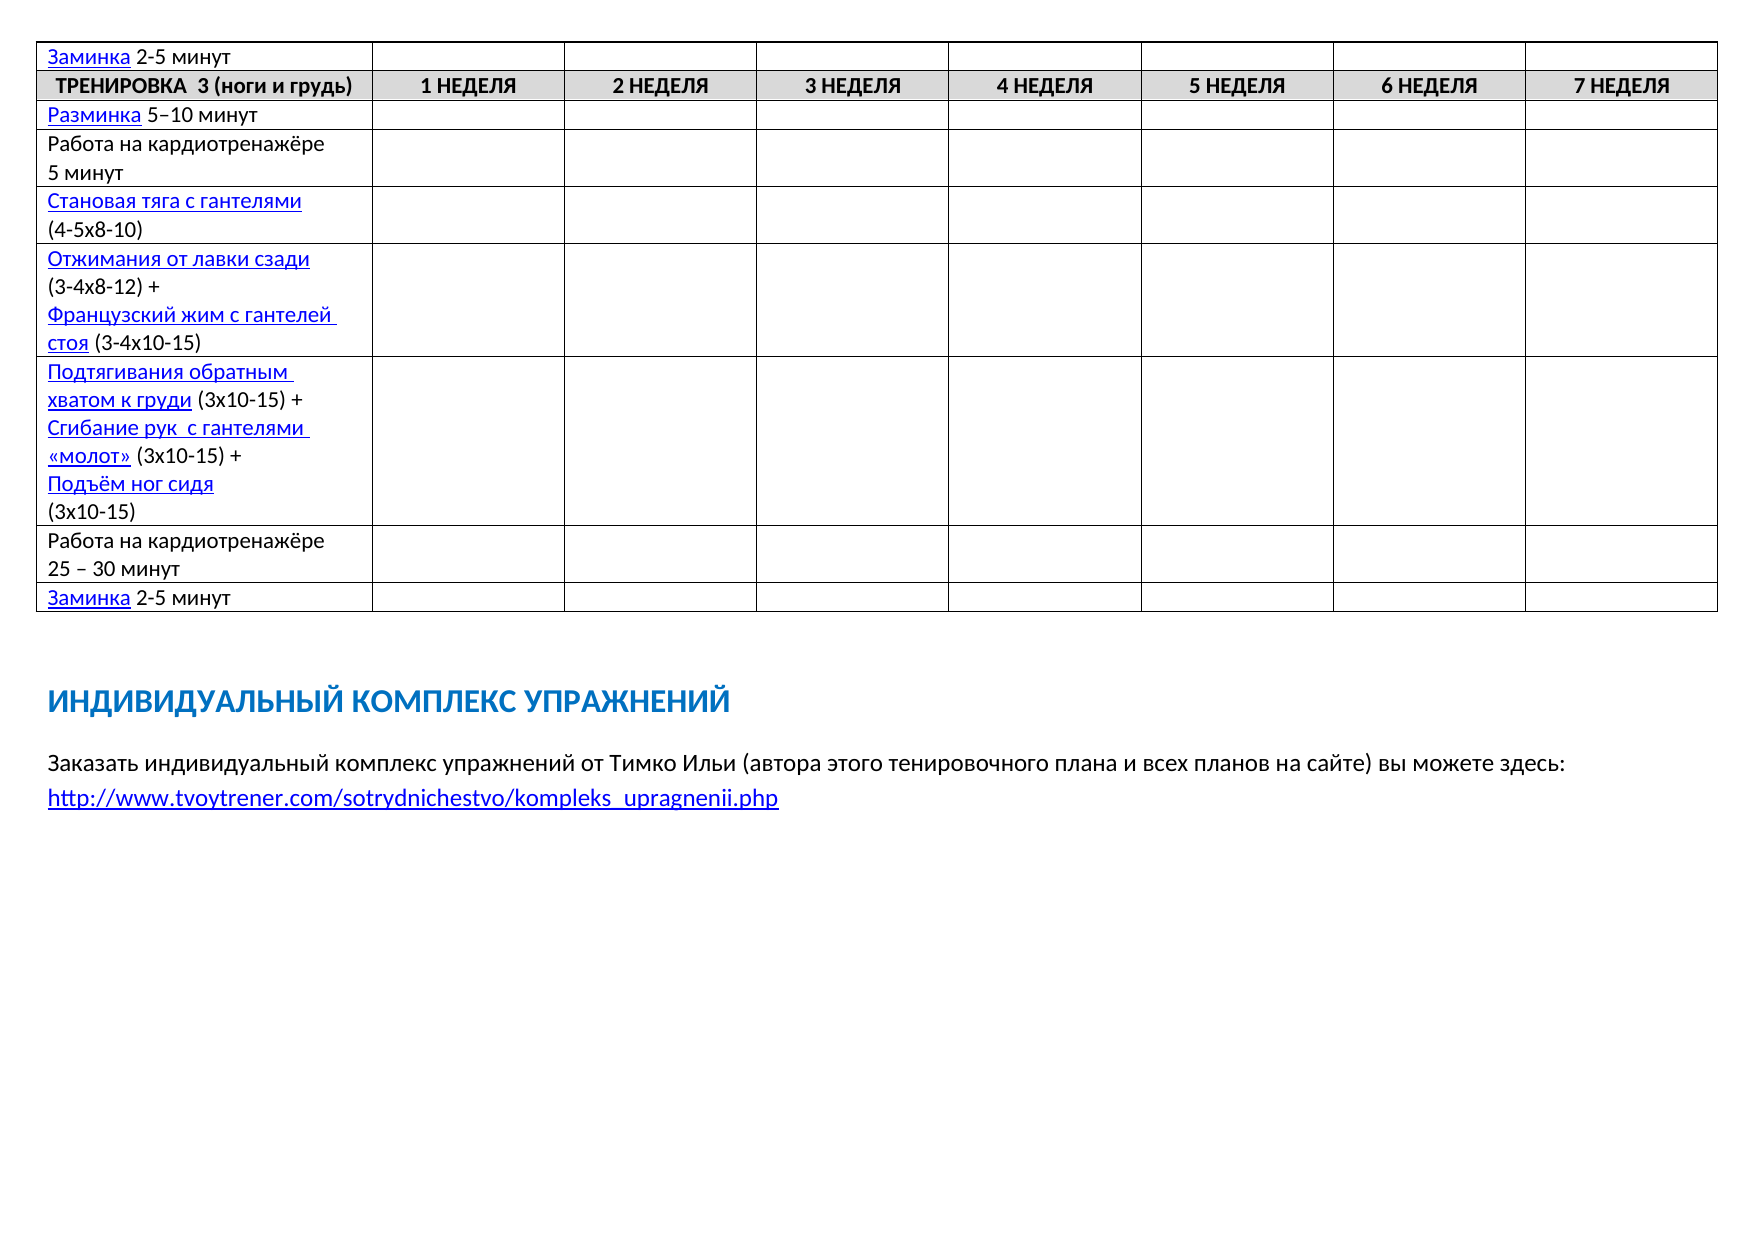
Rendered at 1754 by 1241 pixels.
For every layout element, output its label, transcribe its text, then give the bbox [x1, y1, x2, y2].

table_cell [1142, 583, 1333, 611]
table_cell [565, 187, 756, 243]
table_cell [757, 130, 948, 186]
table_cell [1334, 130, 1525, 186]
table_cell [1142, 101, 1333, 128]
table_cell [1334, 187, 1525, 243]
table_cell [565, 43, 756, 70]
table_cell [757, 526, 948, 582]
table_cell [373, 187, 564, 243]
table_cell [1526, 583, 1717, 611]
table_cell [1334, 101, 1525, 128]
table_cell [1142, 187, 1333, 243]
table_cell ТРЕНИРОВКА 3 (ноги и грудь) [37, 71, 372, 99]
table_cell Разминка 5–10 минут [37, 101, 372, 128]
table_cell [757, 101, 948, 128]
table_cell Отжимания от лавки сзади (3-4х8-12) + Французский жим с гантелей стоя (3-4х10-15) [37, 244, 372, 356]
table_cell Становая тяга с гантелями (4-5х8-10) [37, 187, 372, 243]
table_cell [373, 583, 564, 611]
table_cell [1526, 244, 1717, 356]
table_cell 6 НЕДЕЛЯ [1334, 71, 1525, 99]
table_cell [373, 130, 564, 186]
table_cell [373, 244, 564, 356]
table_cell [949, 101, 1141, 128]
table_cell Подтягивания обратным хватом к груди (3х10-15) + Сгибание рук с гантелями «молот» (3х10-15) + Подъём ног сидя (3х10-15) [37, 357, 372, 525]
table_cell [1526, 187, 1717, 243]
table_cell [373, 526, 564, 582]
table_cell [1526, 130, 1717, 186]
table_cell [373, 43, 564, 70]
table_cell [949, 187, 1141, 243]
table_cell [1526, 101, 1717, 128]
table_cell [565, 101, 756, 128]
table_cell [1142, 130, 1333, 186]
table_cell 3 НЕДЕЛЯ [757, 71, 948, 99]
table_cell [949, 357, 1141, 525]
table_cell [373, 357, 564, 525]
table_cell [949, 526, 1141, 582]
text http://www.tvoytrener.com/sotrydnichestvo/kompleks_upragnenii.php [47, 782, 1707, 813]
table_cell [1142, 244, 1333, 356]
table_cell 5 НЕДЕЛЯ [1142, 71, 1333, 99]
table_cell [1142, 526, 1333, 582]
table_cell Работа на кардиотренажёре 5 минут [37, 130, 372, 186]
table_cell [1142, 357, 1333, 525]
table_cell 1 НЕДЕЛЯ [373, 71, 564, 99]
table_cell [757, 43, 948, 70]
table_cell [757, 583, 948, 611]
table_cell 4 НЕДЕЛЯ [949, 71, 1141, 99]
table_cell [1526, 43, 1717, 70]
table_cell Заминка 2-5 минут [37, 583, 372, 611]
table_cell [565, 526, 756, 582]
text ИНДИВИДУАЛЬНЫЙ КОМПЛЕКС УПРАЖНЕНИЙ [47, 680, 1707, 721]
table_cell [949, 244, 1141, 356]
table_cell 2 НЕДЕЛЯ [565, 71, 756, 99]
table_cell [1334, 244, 1525, 356]
table_cell [757, 187, 948, 243]
table_cell [565, 130, 756, 186]
table_cell [565, 583, 756, 611]
table_cell [565, 244, 756, 356]
table_cell [1526, 526, 1717, 582]
table_cell [1526, 357, 1717, 525]
table_cell [949, 130, 1141, 186]
table_cell Работа на кардиотренажёре 25 – 30 минут [37, 526, 372, 582]
table_cell [373, 101, 564, 128]
text Заказать индивидуальный комплекс упражнений от Тимко Ильи (автора этого тенировочного плана и всех планов на сайте) вы можете здесь: [47, 747, 1707, 778]
table_cell [757, 244, 948, 356]
table_cell [1142, 43, 1333, 70]
table_cell [565, 357, 756, 525]
table_cell Заминка 2-5 минут [37, 43, 372, 70]
table_cell [1334, 43, 1525, 70]
table_cell [1334, 583, 1525, 611]
table_cell [1334, 526, 1525, 582]
table_cell [949, 43, 1141, 70]
table_cell [1334, 357, 1525, 525]
table_cell [757, 357, 948, 525]
table_cell 7 НЕДЕЛЯ [1526, 71, 1717, 99]
table_cell [949, 583, 1141, 611]
